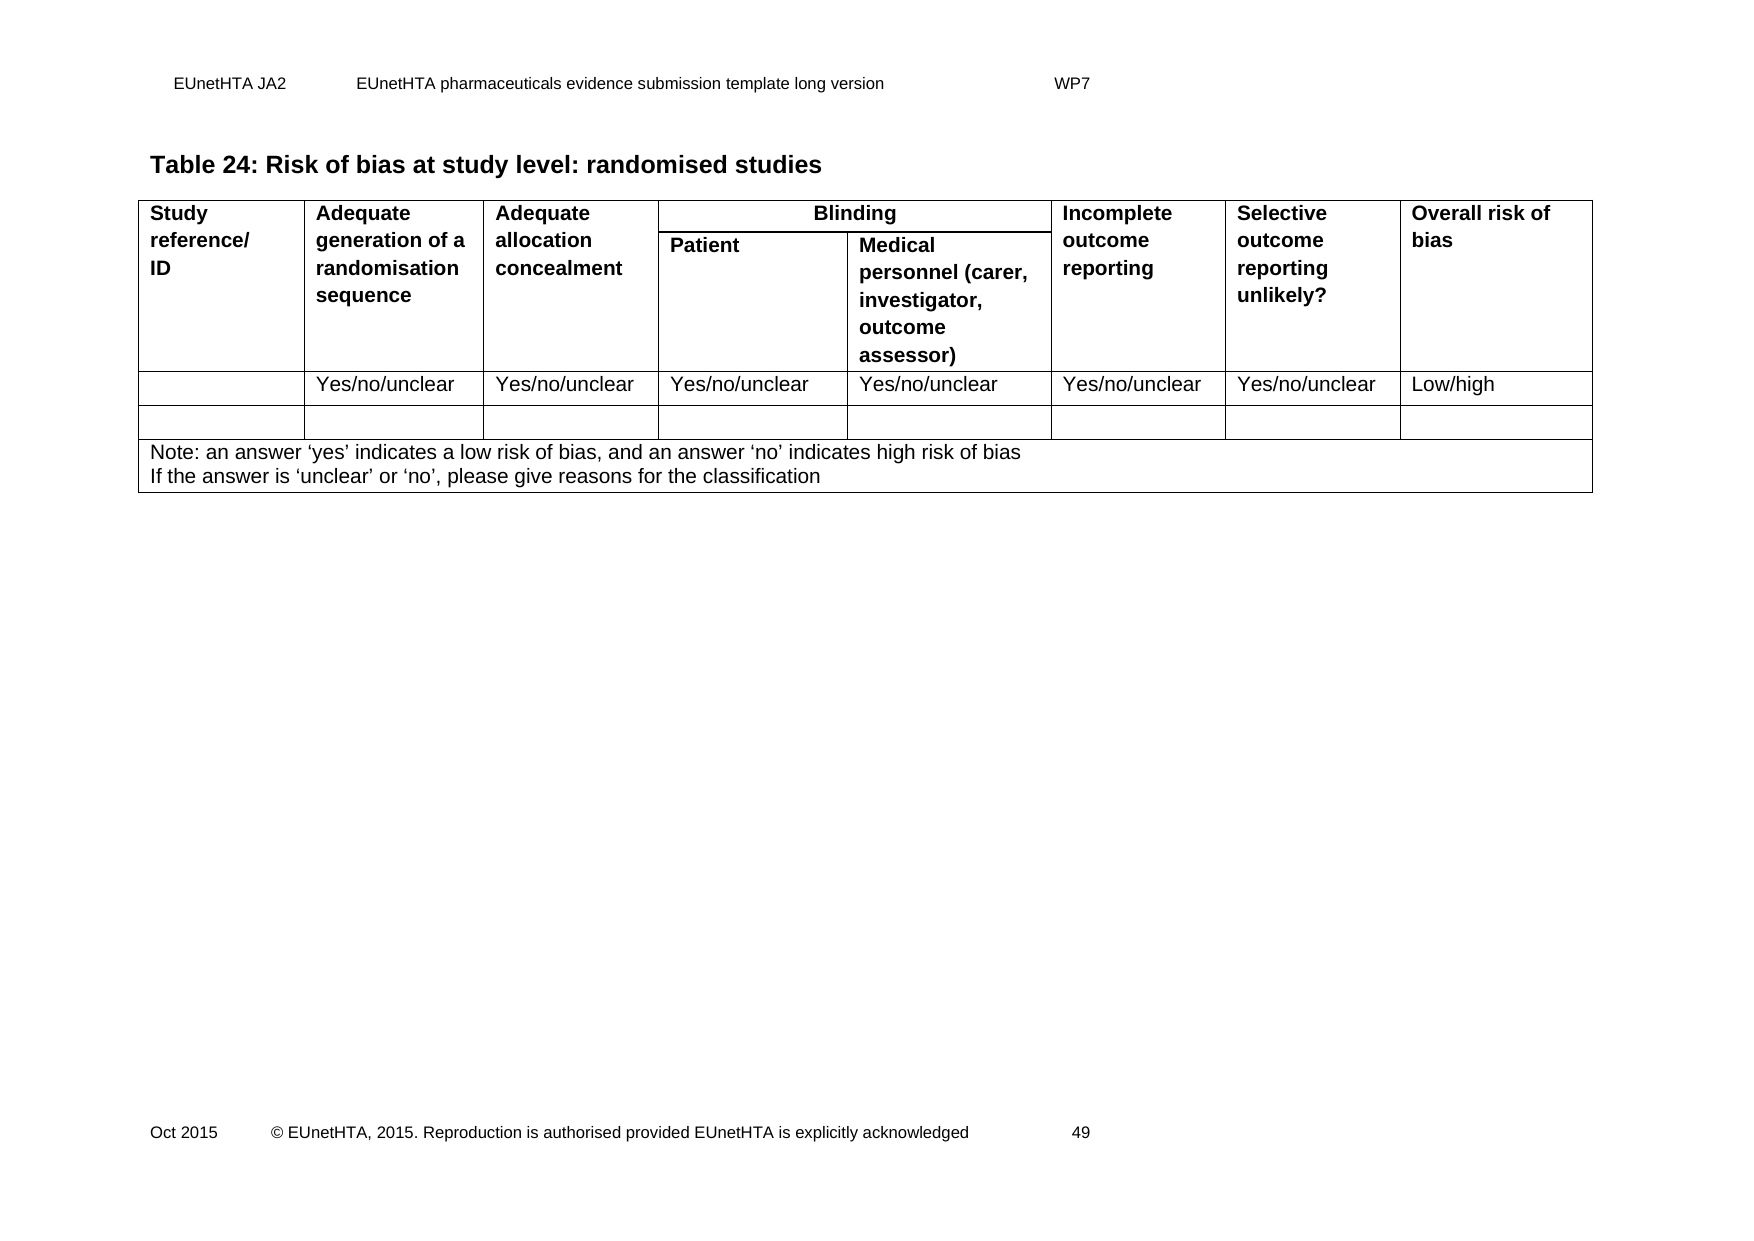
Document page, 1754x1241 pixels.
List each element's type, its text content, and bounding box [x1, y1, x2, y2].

table_cell [139, 406, 304, 439]
table_cell [1226, 406, 1400, 439]
table_cell [139, 372, 304, 405]
table_cell Yes/no/unclear [484, 372, 658, 405]
table_cell Medical personnel (carer, investigator, outcome assessor) [848, 233, 1051, 371]
table_cell [659, 406, 847, 439]
table_cell Yes/no/unclear [305, 372, 483, 405]
table_header Adequate allocation concealment [484, 201, 658, 371]
table_cell [484, 406, 658, 439]
table_header Incomplete outcome reporting [1052, 201, 1225, 371]
table_header Blinding [659, 201, 1051, 231]
table_header Study reference/ ID [139, 201, 304, 371]
table_cell Yes/no/unclear [1052, 372, 1225, 405]
subtitle Table 24: Risk of bias at study level: randomised studies [150, 150, 1604, 179]
table_cell [1401, 406, 1592, 439]
table_header Adequate generation of a randomisation sequence [305, 201, 483, 371]
table_cell Patient [659, 233, 847, 371]
table_cell [305, 406, 483, 439]
table_cell [1052, 406, 1225, 439]
table_cell Low/high [1401, 372, 1592, 405]
table_cell Yes/no/unclear [848, 372, 1051, 405]
table_header Overall risk of bias [1401, 201, 1592, 371]
table_cell [848, 406, 1051, 439]
table_cell Yes/no/unclear [659, 372, 847, 405]
table_cell Note: an answer ‘yes’ indicates a low risk of bias, and an answer ‘no’ indicates high risk of bias If the answer is ‘unclear’ or ‘no’, please give reasons for the classification [139, 440, 1592, 492]
table_header Selective outcome reporting unlikely? [1226, 201, 1400, 371]
table_cell Yes/no/unclear [1226, 372, 1400, 405]
